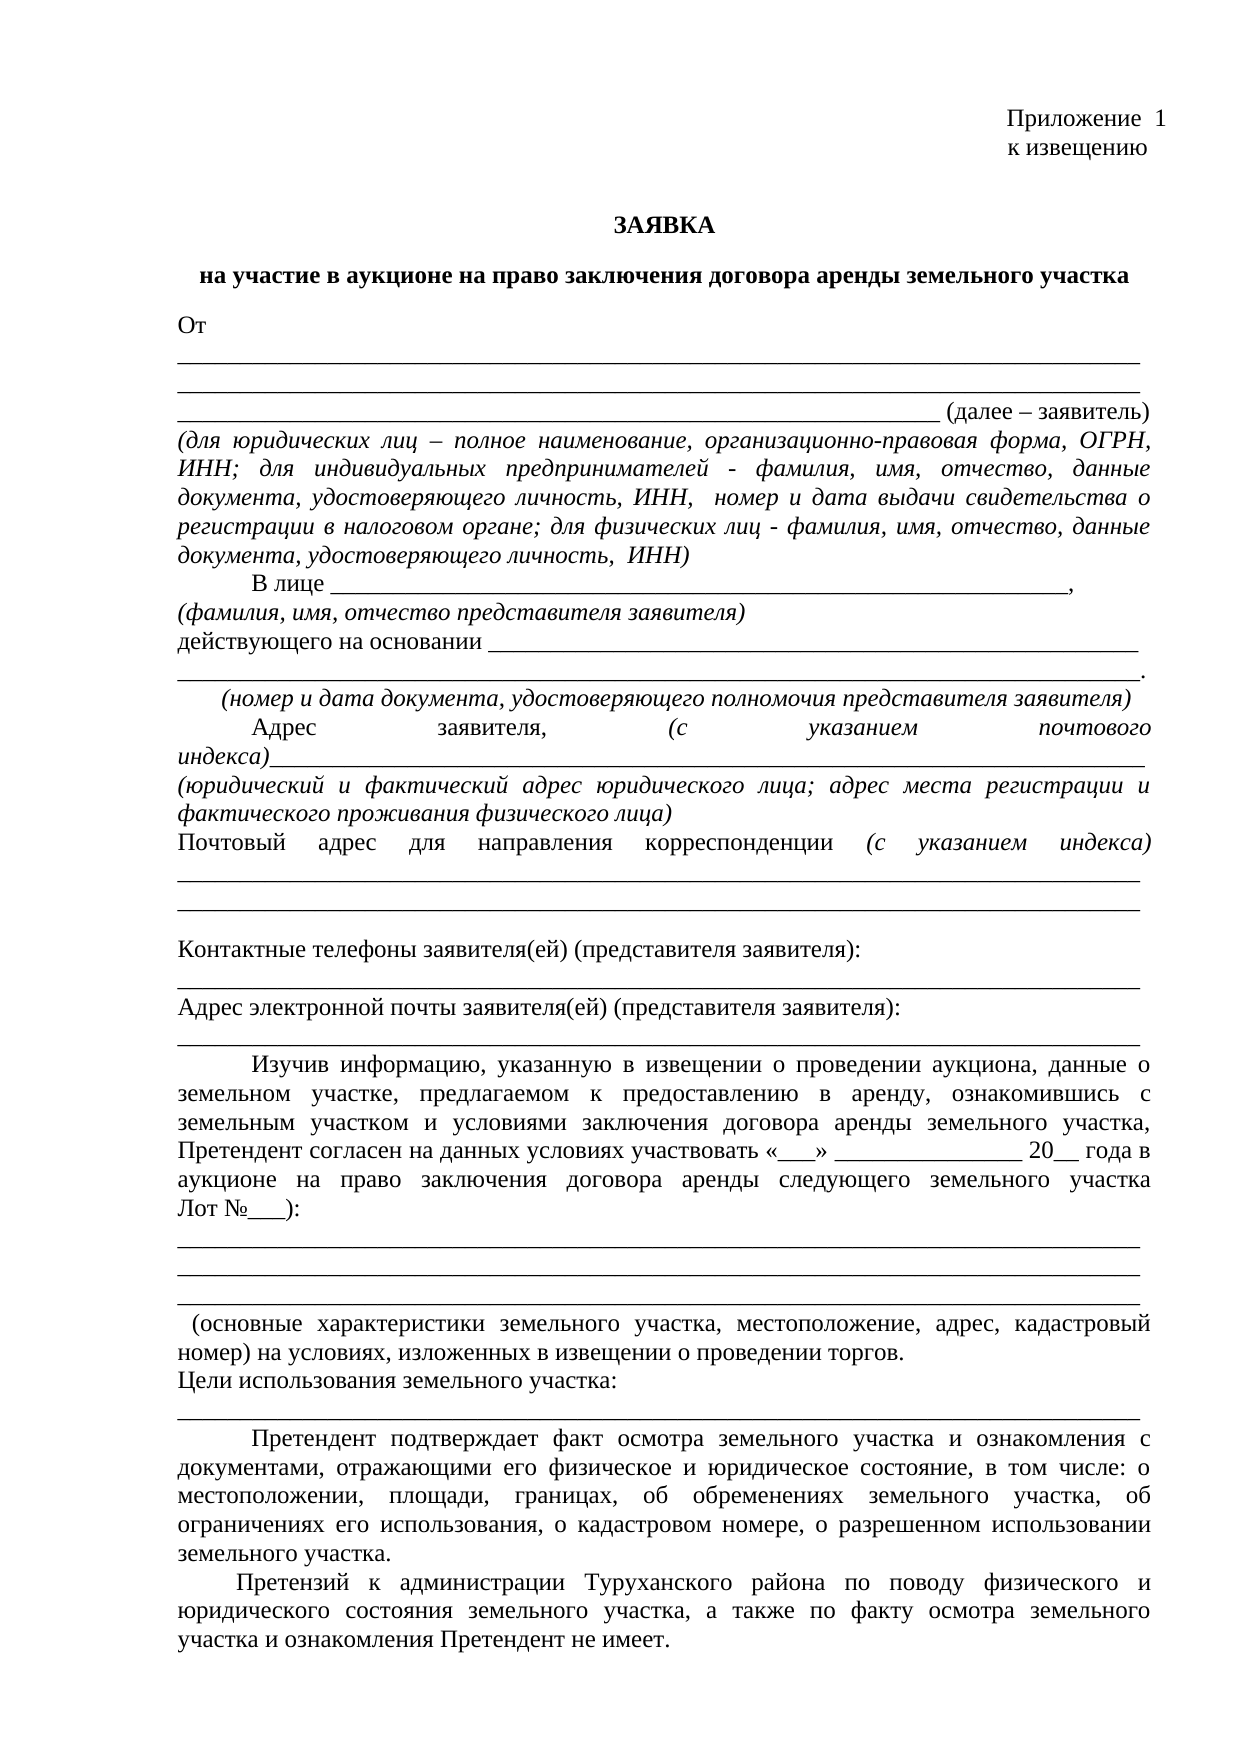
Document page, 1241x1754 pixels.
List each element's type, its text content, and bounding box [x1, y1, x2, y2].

text _____________________________________________________________________________ [177, 1222, 1152, 1251]
text Адрес заявителя, (с указанием почтового индекса)______________________________________________________________________ [177, 712, 1152, 770]
text _____________________________________________________________________________ [177, 1279, 1152, 1308]
text Контактные телефоны заявителя(ей) (представителя заявителя): [177, 934, 1152, 963]
text _____________________________________________________________________________ [177, 885, 1152, 913]
text _____________________________________________________________________________ [177, 1394, 1152, 1423]
text _____________________________________________________________________________. [177, 655, 1152, 683]
text (юридический и фактический адрес юридического лица; адрес места регистрации и фактического проживания физического лица) [177, 770, 1152, 827]
text Изучив информацию, указанную в извещении о проведении аукциона, данные о земельном участке, предлагаемом к предоставлению в аренду, ознакомившись с земельным участком и условиями заключения договора аренды земельного участка, Претендент согласен на данных условиях участвовать «___» _______________ 20__ года в аукционе на право заключения договора аренды следующего земельного участка Лот №___): [177, 1049, 1152, 1222]
text Адрес электронной почты заявителя(ей) (представителя заявителя): [177, 992, 1152, 1021]
text _____________________________________________________________________________ [177, 1021, 1152, 1049]
text (фамилия, имя, отчество представителя заявителя) [177, 597, 1152, 626]
text к извещению [412, 132, 1152, 161]
text Цели использования земельного участка: [177, 1366, 1152, 1394]
text ЗАЯВКА [177, 211, 1152, 239]
text (основные характеристики земельного участка, местоположение, адрес, кадастровый номер) на условиях, изложенных в извещении о проведении торгов. [177, 1308, 1152, 1366]
text Приложение 1 [177, 103, 1166, 132]
text (для юридических лиц – полное наименование, организационно-правовая форма, ОГРН, ИНН; для индивидуальных предпринимателей - фамилия, имя, отчество, данные документа, удостоверяющего личность, ИНН, номер и дата выдачи свидетельства о регистрации в налоговом органе; для физических лиц - фамилия, имя, отчество, данные документа, удостоверяющего личность, ИНН) [177, 425, 1152, 568]
text _____________________________________________________________________________ [177, 963, 1152, 992]
text _____________________________________________________________________________ [177, 1251, 1152, 1279]
text В лице ___________________________________________________________, [177, 568, 1152, 597]
text действующего на основании ____________________________________________________ [177, 626, 1152, 655]
text Претендент подтверждает факт осмотра земельного участка и ознакомления с документами, отражающими его физическое и юридическое состояние, в том числе: о местоположении, площади, границах, об обременениях земельного участка, об ограничениях его использования, о кадастровом номере, о разрешенном использовании земельного участка. [177, 1423, 1152, 1567]
text Почтовый адрес для направления корреспонденции (с указанием индекса) _____________________________________________________________________________ [177, 827, 1152, 885]
text на участие в аукционе на право заключения договора аренды земельного участка [177, 260, 1152, 289]
text Претензий к администрации Туруханского района по поводу физического и юридического состояния земельного участка, а также по факту осмотра земельного участка и ознакомления Претендент не имеет. [177, 1567, 1152, 1653]
text От _______________________________________________________________________________________________________________________________________________________________________________________________________________________ (далее – заявитель) [177, 310, 1152, 425]
text (номер и дата документа, удостоверяющего полномочия представителя заявителя) [177, 683, 1152, 712]
